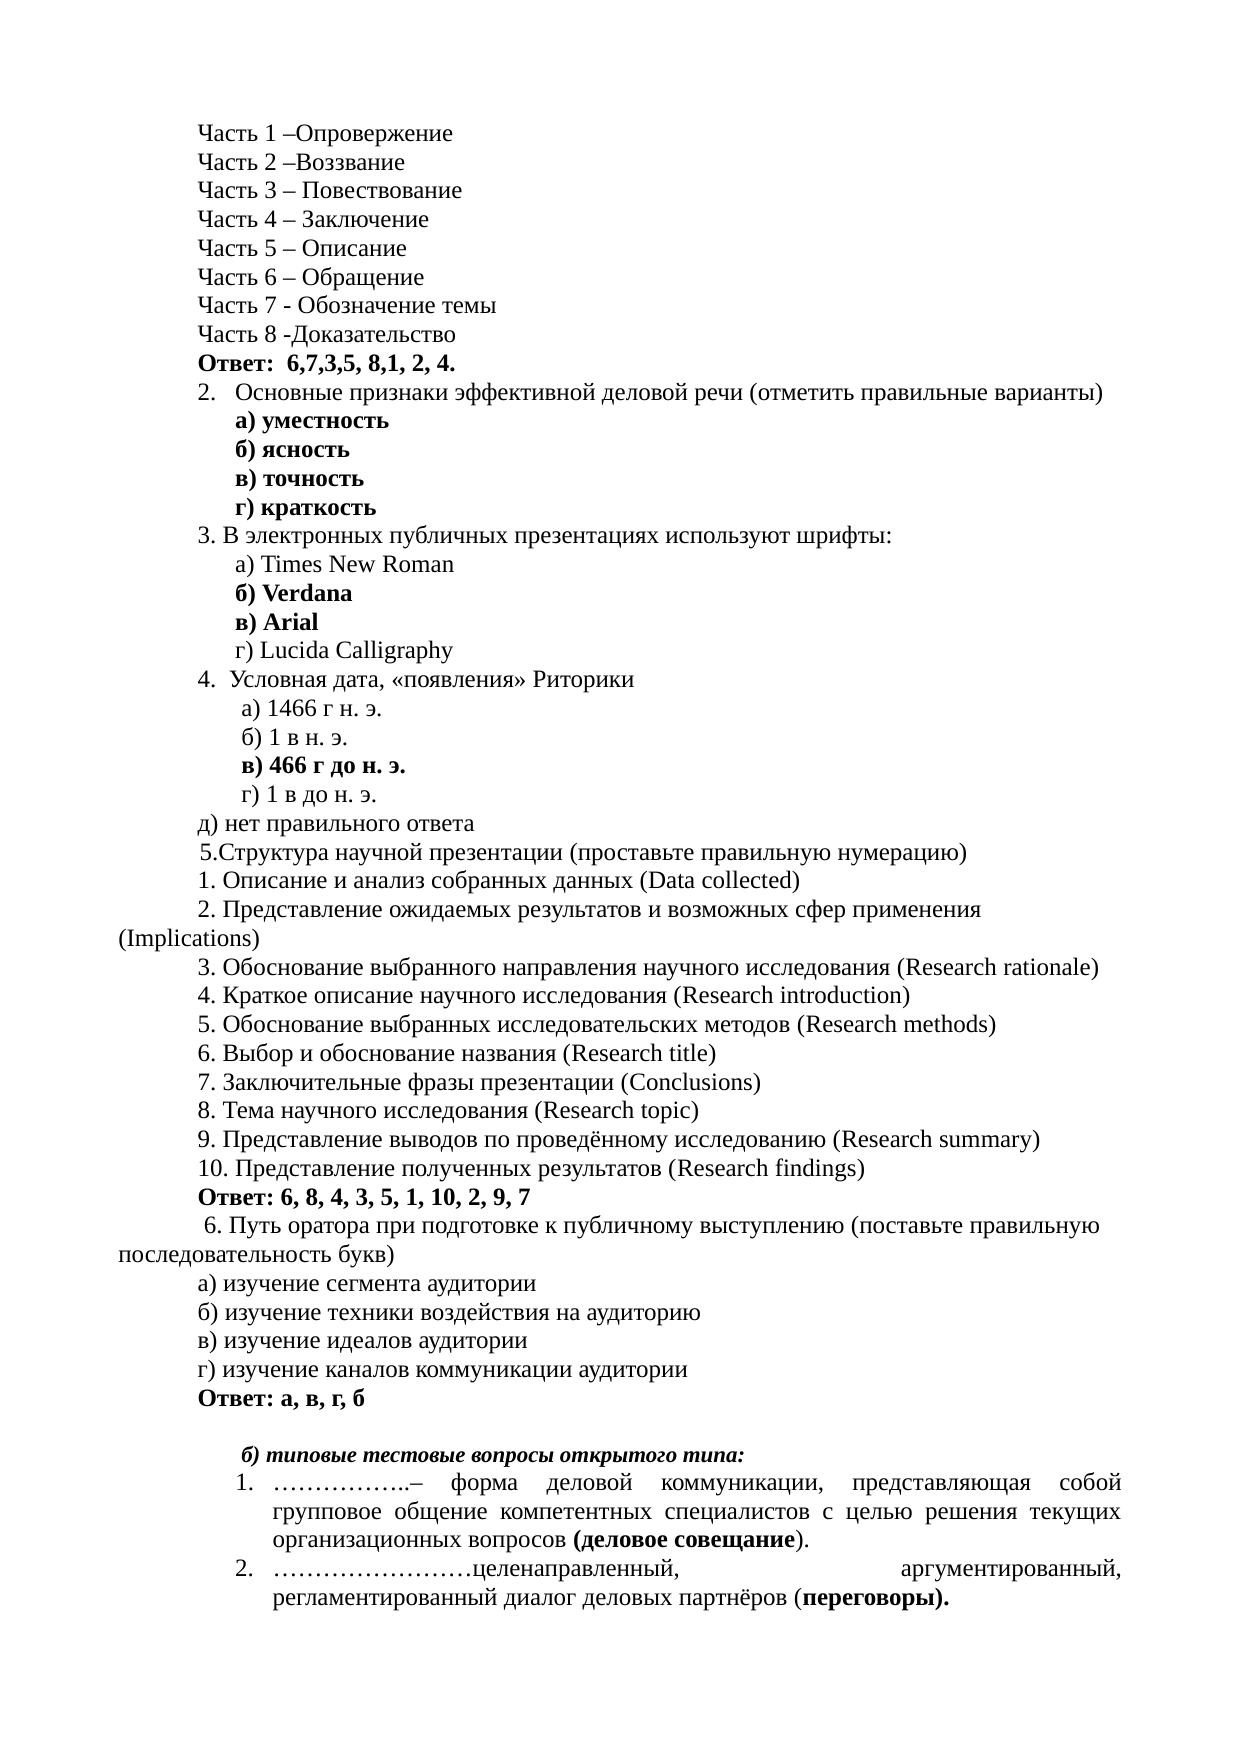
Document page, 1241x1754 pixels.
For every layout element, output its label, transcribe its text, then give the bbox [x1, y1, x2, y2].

text Часть 5 – Описание [118, 233, 1122, 262]
list б) типовые тестовые вопросы открытого типа: [235, 1441, 1122, 1467]
list г) Lucida Calligraphy [235, 636, 1122, 664]
text Ответ: а, в, г, б [118, 1383, 1122, 1412]
text г) изучение каналов коммуникации аудитории [118, 1354, 1122, 1383]
text 10. Представление полученных результатов (Research findings) [118, 1153, 1122, 1182]
text 3. Обоснование выбранного направления научного исследования (Research rationale) [118, 952, 1122, 981]
text Часть 6 – Обращение [118, 262, 1122, 291]
text Часть 8 -Доказательство [118, 319, 1122, 348]
text 3. В электронных публичных презентациях используют шрифты: [118, 521, 1122, 549]
text Часть 2 –Воззвание [118, 147, 1122, 176]
text а) изучение сегмента аудитории [118, 1268, 1122, 1297]
text 6. Путь оратора при подготовке к публичному выступлению (поставьте правильную последовательность букв) [118, 1211, 1122, 1268]
text Ответ: 6,7,3,5, 8,1, 2, 4. [118, 348, 1122, 377]
list а) Times New Roman [235, 549, 1122, 578]
text Часть 3 – Повествование [118, 176, 1122, 204]
list ……………………целенаправленный, аргументированный, регламентированный диалог деловых партнёров (переговоры). [235, 1553, 1122, 1611]
list Основные признаки эффективной деловой речи (отметить правильные варианты) [197, 377, 1122, 406]
text д) нет правильного ответа [118, 808, 1122, 837]
text а) 1466 г н. э. [118, 693, 1122, 722]
text 7. Заключительные фразы презентации (Conclusions) [118, 1067, 1122, 1096]
text г) 1 в до н. э. [118, 779, 1122, 808]
text Часть 7 - Обозначение темы [118, 291, 1122, 319]
text Ответ: 6, 8, 4, 3, 5, 1, 10, 2, 9, 7 [118, 1182, 1122, 1211]
text в) 466 г до н. э. [118, 751, 1122, 779]
list б) ясность [235, 434, 1122, 463]
list б) Verdana [235, 578, 1122, 607]
text в) изучение идеалов аудитории [118, 1326, 1122, 1354]
text 4. Условная дата, «появления» Риторики [118, 664, 1122, 693]
text 9. Представление выводов по проведённому исследованию (Research summary) [118, 1124, 1122, 1153]
text Часть 4 – Заключение [118, 204, 1122, 233]
list ……………..– форма деловой коммуникации, представляющая собой групповое общение компетентных специалистов с целью решения текущих организационных вопросов (деловое совещание). [235, 1467, 1122, 1553]
list в) точность [235, 463, 1122, 492]
list в) Arial [235, 607, 1122, 636]
text 1. Описание и анализ собранных данных (Data collected) [118, 866, 1122, 894]
text 4. Краткое описание научного исследования (Research introduction) [118, 981, 1122, 1009]
text 6. Выбор и обоснование названия (Research title) [118, 1038, 1122, 1067]
text 5. Обоснование выбранных исследовательских методов (Research methods) [118, 1009, 1122, 1038]
text 5.Структура научной презентации (проставьте правильную нумерацию) [118, 837, 1122, 866]
text б) изучение техники воздействия на аудиторию [118, 1297, 1122, 1326]
list а) уместность [235, 406, 1122, 434]
text 2. Представление ожидаемых результатов и возможных сфер применения (Implications) [118, 894, 1122, 952]
list г) краткость [235, 492, 1122, 521]
text б) 1 в н. э. [118, 722, 1122, 751]
text Часть 1 –Опровержение [118, 118, 1122, 147]
text 8. Тема научного исследования (Research topic) [118, 1096, 1122, 1124]
